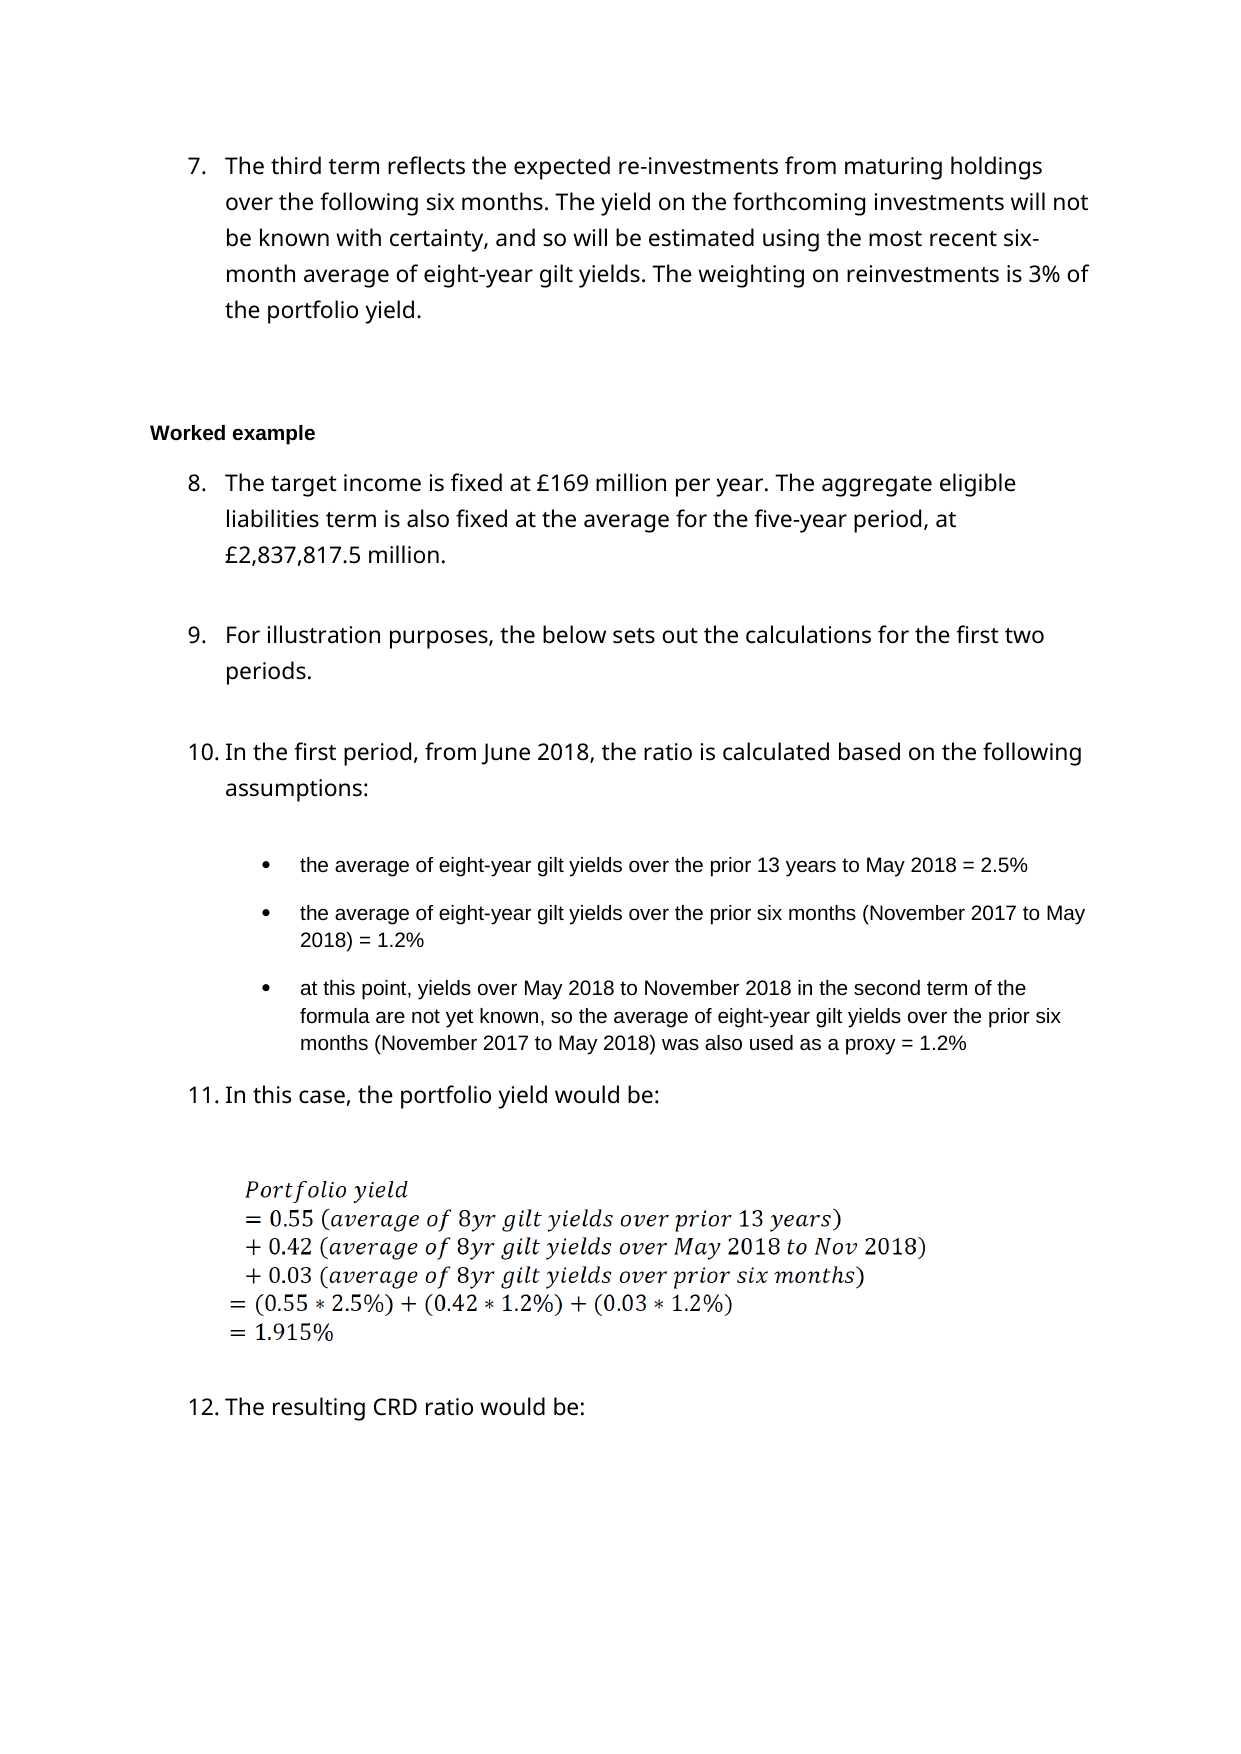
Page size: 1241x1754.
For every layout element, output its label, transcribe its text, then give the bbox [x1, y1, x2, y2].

text The resulting CRD ratio would be: [187, 1391, 1090, 1422]
text The third term reflects the expected re-investments from maturing holdings over the following six months. The yield on the forthcoming investments will not be known with certainty, and so will be estimated using the most recent six-month average of eight-year gilt yields. The weighting on reinvestments is 3% of the portfolio yield. [187, 150, 1090, 325]
picture [187, 1159, 947, 1358]
list at this point, yields over May 2018 to November 2018 in the second term of the formula are not yet known, so the average of eight-year gilt yields over the prior six months (November 2017 to May 2018) was also used as a proxy = 1.2% [262, 976, 1090, 1055]
text In this case, the portfolio yield would be: [187, 1079, 1090, 1110]
text In the first period, from June 2018, the ratio is calculated based on the following assumptions: [187, 736, 1090, 803]
text For illustration purposes, the below sets out the calculations for the first two periods. [187, 619, 1090, 687]
list the average of eight-year gilt yields over the prior 13 years to May 2018 = 2.5% [262, 852, 1090, 877]
text The target income is fixed at £169 million per year. The aggregate eligible liabilities term is also fixed at the average for the five-year period, at £2,837,817.5 million. [187, 467, 1090, 570]
subtitle Worked example [150, 421, 1090, 444]
list the average of eight-year gilt yields over the prior six months (November 2017 to May 2018) = 1.2% [262, 900, 1090, 952]
